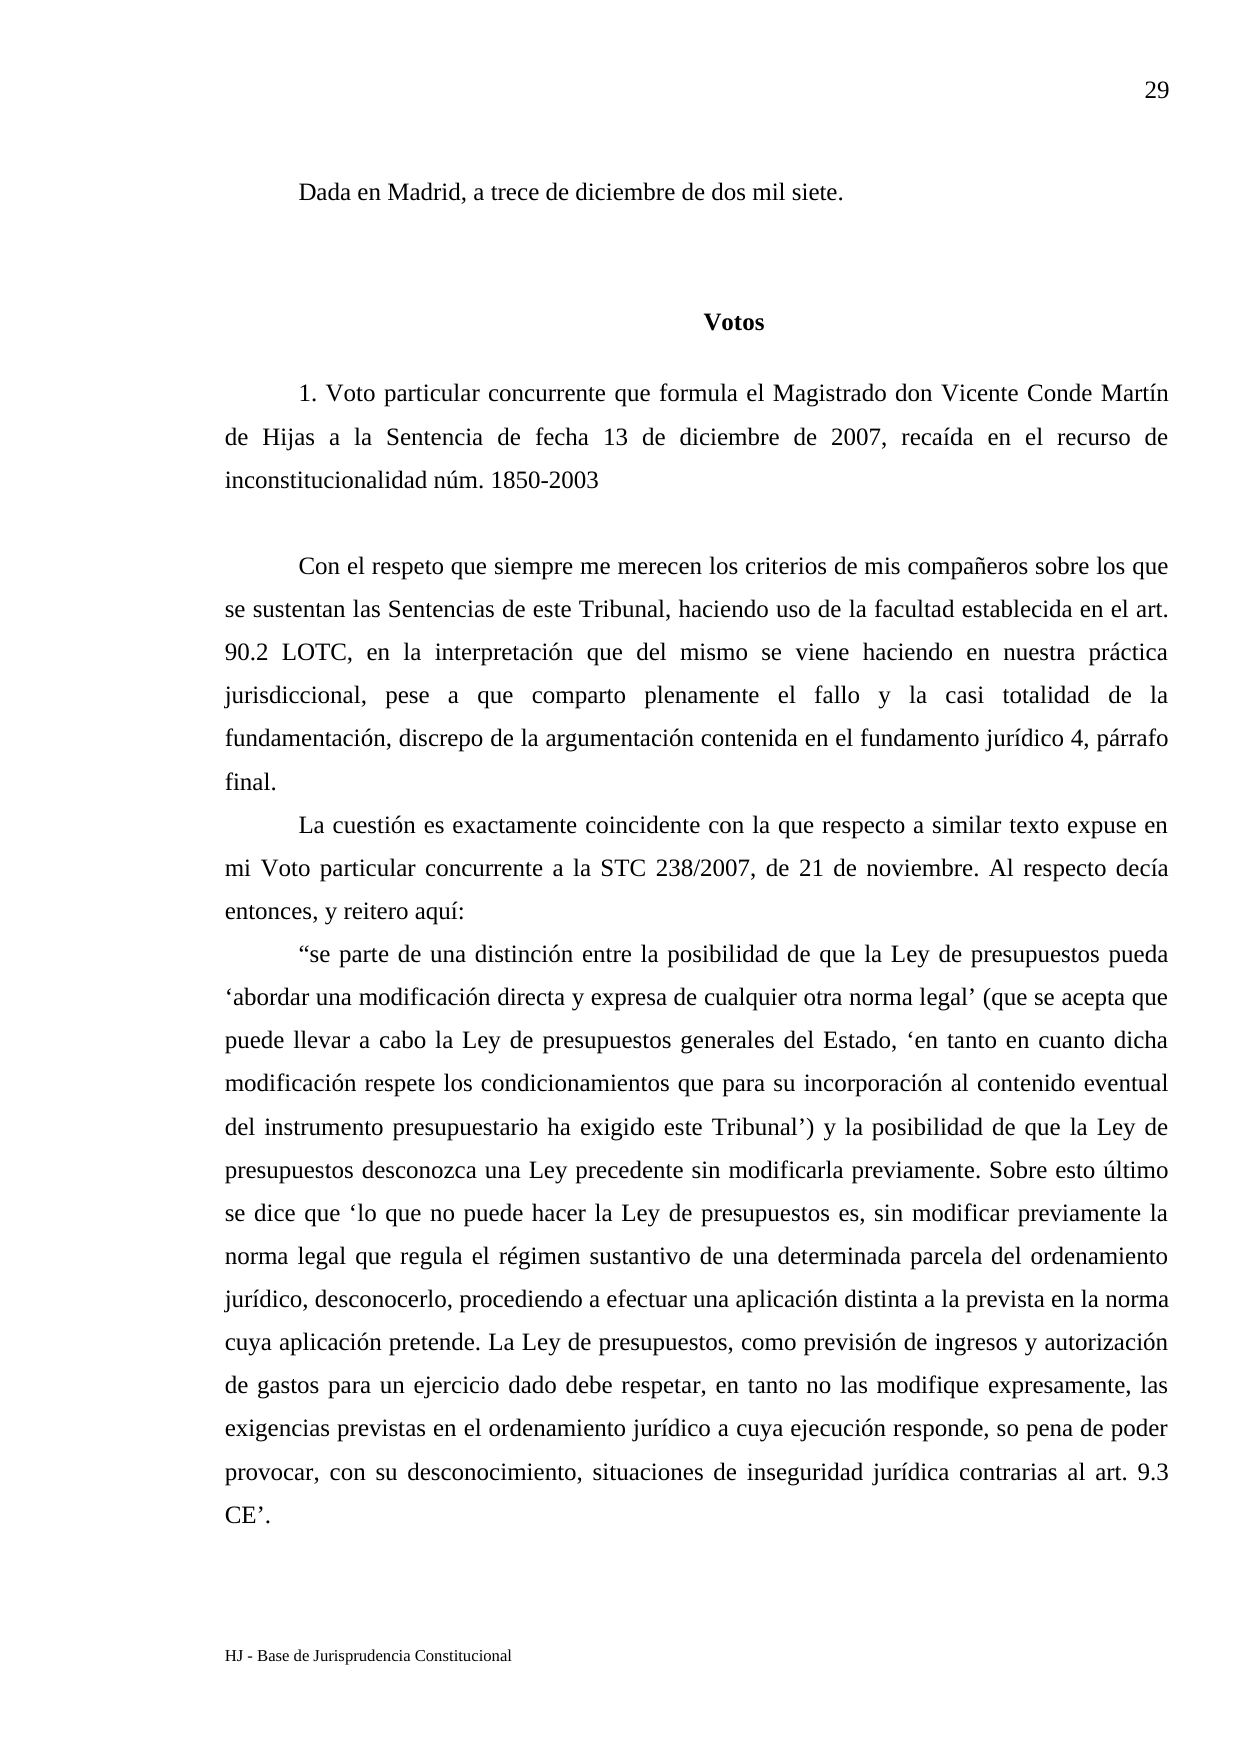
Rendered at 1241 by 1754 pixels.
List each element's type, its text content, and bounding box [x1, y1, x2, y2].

text Dada en Madrid, a trece de diciembre de dos mil siete. [224, 177, 1169, 206]
text “se parte de una distinción entre la posibilidad de que la Ley de presupuestos pueda ‘abordar una modificación directa y expresa de cualquier otra norma legal’ (que se acepta que puede llevar a cabo la Ley de presupuestos generales del Estado, ‘en tanto en cuanto dicha modificación respete los condicionamientos que para su incorporación al contenido eventual del instrumento presupuestario ha exigido este Tribunal’) y la posibilidad de que la Ley de presupuestos desconozca una Ley precedente sin modificarla previamente. Sobre esto último se dice que ‘lo que no puede hacer la Ley de presupuestos es, sin modificar previamente la norma legal que regula el régimen sustantivo de una determinada parcela del ordenamiento jurídico, desconocerlo, procediendo a efectuar una aplicación distinta a la prevista en la norma cuya aplicación pretende. La Ley de presupuestos, como previsión de ingresos y autorización de gastos para un ejercicio dado debe respetar, en tanto no las modifique expresamente, las exigencias previstas en el ordenamiento jurídico a cuya ejecución responde, so pena de poder provocar, con su desconocimiento, situaciones de inseguridad jurídica contrarias al art. 9.3 CE’. [224, 939, 1169, 1528]
text 1. Voto particular concurrente que formula el Magistrado don Vicente Conde Martín de Hijas a la Sentencia de fecha 13 de diciembre de 2007, recaída en el recurso de inconstitucionalidad núm. 1850-2003 [224, 378, 1169, 493]
text Con el respeto que siempre me merecen los criterios de mis compañeros sobre los que se sustentan las Sentencias de este Tribunal, haciendo uso de la facultad establecida en el art. 90.2 LOTC, en la interpretación que del mismo se viene haciendo en nuestra práctica jurisdiccional, pese a que comparto plenamente el fallo y la casi totalidad de la fundamentación, discrepo de la argumentación contenida en el fundamento jurídico 4, párrafo final. [224, 551, 1169, 795]
subtitle Votos [224, 307, 1169, 335]
text La cuestión es exactamente coincidente con la que respecto a similar texto expuse en mi Voto particular concurrente a la STC 238/2007, de 21 de noviembre. Al respecto decía entonces, y reitero aquí: [224, 810, 1169, 925]
